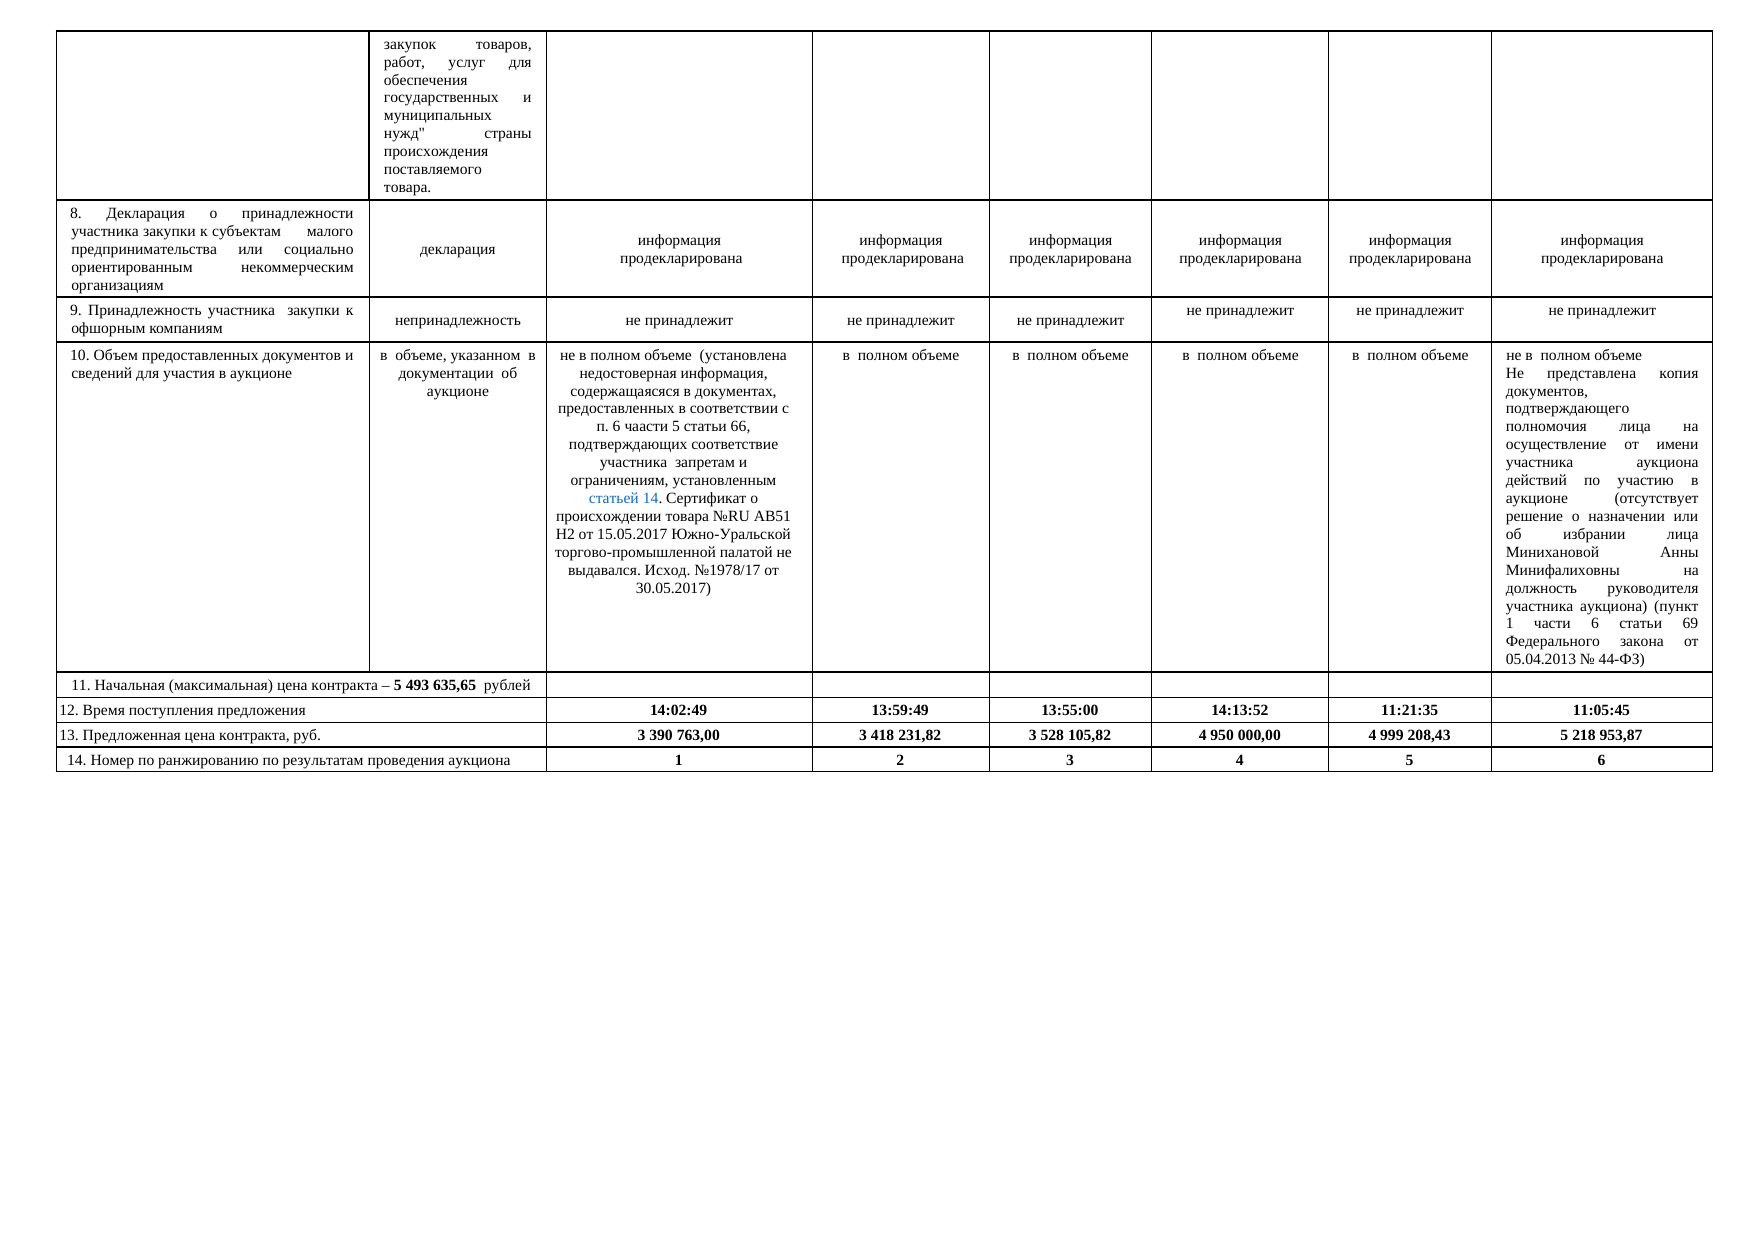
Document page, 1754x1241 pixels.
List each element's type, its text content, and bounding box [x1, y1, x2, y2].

table_cell непринадлежность [370, 298, 546, 341]
table_cell в полном объеме [990, 343, 1151, 671]
table_cell 11:05:45 [1492, 698, 1712, 722]
table_cell в полном объеме [1329, 343, 1491, 671]
table_cell в полном объеме [1152, 343, 1328, 671]
table_cell не в полном объеме (установлена недостоверная информация, содержащаясяся в документах, предоставленных в соответствии с п. 6 чаасти 5 статьи 66, подтверждающих соответствие участника запретам и ограничениям, установленным статьей 14. Сертификат о происхождении товара №RU AB51 H2 от 15.05.2017 Южно-Уральской торгово-промышленной палатой не выдавался. Исход. №1978/17 от 30.05.2017) [547, 343, 812, 671]
table_cell [547, 673, 812, 697]
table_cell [57, 32, 368, 199]
table_cell [813, 673, 989, 697]
table_cell информация продекларирована [990, 201, 1151, 296]
table_cell не принадлежит [990, 298, 1151, 341]
table_cell 3 418 231,82 [813, 723, 989, 746]
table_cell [990, 32, 1151, 199]
table_cell 3 [990, 748, 1151, 771]
table_cell 5 [1329, 748, 1491, 771]
table_cell декларация [370, 201, 546, 296]
table_cell в полном объеме [813, 343, 989, 671]
table_cell 8. Декларация о принадлежности участника закупки к субъектам малого предпринимательства или социально ориентированным некоммерческим организациям [57, 201, 369, 296]
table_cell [813, 32, 989, 199]
table_cell не в полном объеме Не представлена копия документов, подтверждающего полномочия лица на осуществление от имени участника аукциона действий по участию в аукционе (отсутствует решение о назначении или об избрании лица Минихановой Анны Минифалиховны на должность руководителя участника аукциона) (пункт 1 части 6 статьи 69 Федерального закона от 05.04.2013 № 44-ФЗ) [1492, 343, 1712, 671]
table_cell информация продекларирована [813, 201, 989, 296]
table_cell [1152, 32, 1328, 199]
table_cell не принадлежит [813, 298, 989, 341]
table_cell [547, 32, 812, 199]
table_cell 5 218 953,87 [1492, 723, 1712, 746]
table_cell 4 950 000,00 [1152, 723, 1328, 746]
table_cell не принадлежит [1329, 298, 1491, 341]
table_cell информация продекларирована [547, 201, 812, 296]
table_cell не принадлежит [1492, 298, 1712, 341]
table_cell информация продекларирована [1152, 201, 1328, 296]
table_cell 14:13:52 [1152, 698, 1328, 722]
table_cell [1492, 32, 1712, 199]
table_cell 14. Номер по ранжированию по результатам проведения аукциона [57, 748, 546, 771]
table_cell 3 528 105,82 [990, 723, 1151, 746]
table_cell информация продекларирована [1492, 201, 1712, 296]
table_cell 2 [813, 748, 989, 771]
table_cell 11. Начальная (максимальная) цена контракта – 5 493 635,65 рублей [57, 673, 546, 697]
table_cell 13. Предложенная цена контракта, руб. [57, 723, 546, 746]
table_cell 13:55:00 [990, 698, 1151, 722]
table_cell [990, 673, 1151, 697]
table_cell [1492, 673, 1712, 697]
table_cell [1329, 673, 1491, 697]
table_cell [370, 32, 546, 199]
table_cell 14:02:49 [547, 698, 812, 722]
table_cell 11:21:35 [1329, 698, 1491, 722]
table_cell 3 390 763,00 [547, 723, 812, 746]
table_cell не принадлежит [1152, 298, 1328, 341]
table_cell 9. Принадлежность участника закупки к офшорным компаниям [57, 298, 369, 341]
table_cell 1 [547, 748, 812, 771]
table_cell 10. Объем предоставленных документов и сведений для участия в аукционе [57, 343, 369, 671]
table_cell информация продекларирована [1329, 201, 1491, 296]
table_cell 13:59:49 [813, 698, 989, 722]
table_cell 4 999 208,43 [1329, 723, 1491, 746]
table_cell 12. Время поступления предложения [57, 698, 546, 722]
table_cell 6 [1492, 748, 1712, 771]
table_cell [1329, 32, 1491, 199]
table_cell не принадлежит [547, 298, 812, 341]
table_cell 4 [1152, 748, 1328, 771]
table_cell [1152, 673, 1328, 697]
table_cell в объеме, указанном в документации об аукционе [370, 343, 546, 671]
